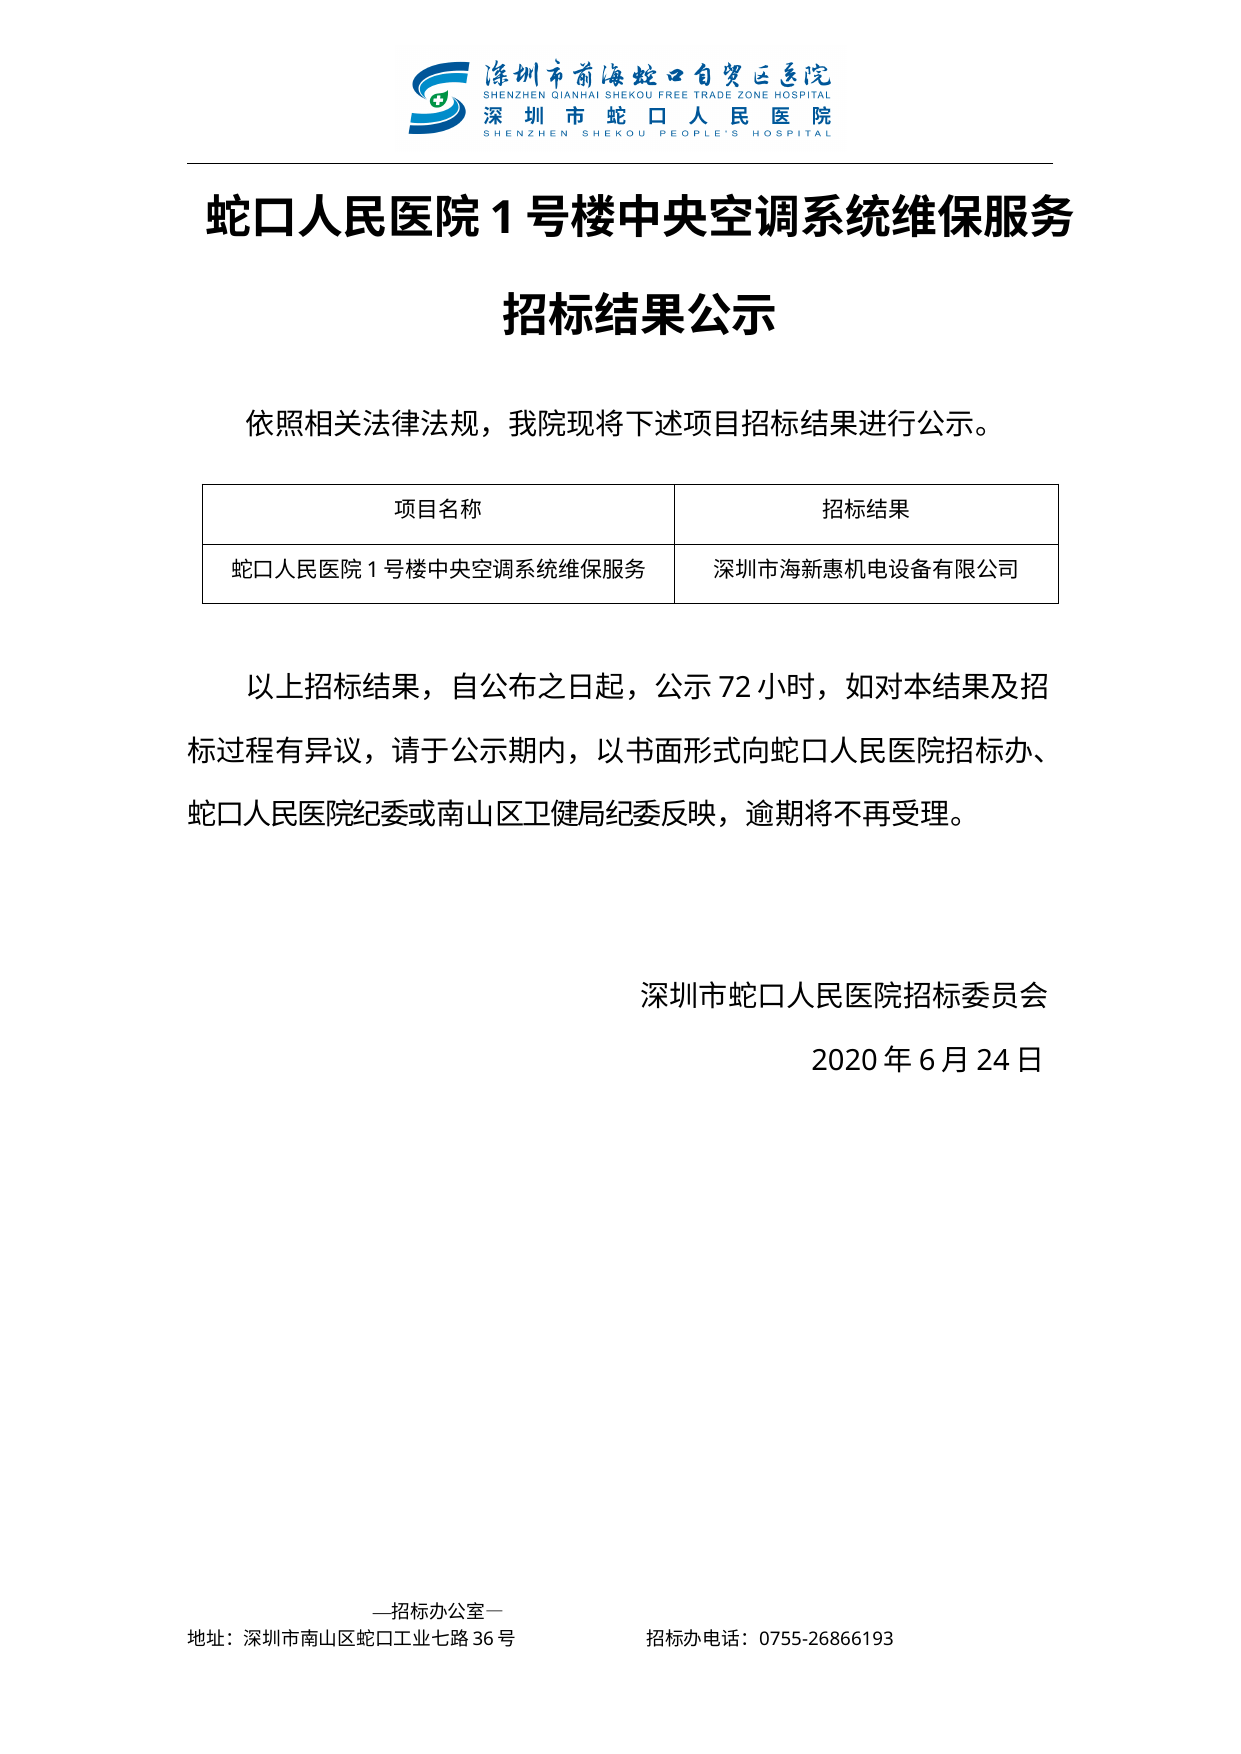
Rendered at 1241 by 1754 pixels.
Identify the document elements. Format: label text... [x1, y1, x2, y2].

text 深圳市蛇口人民医院招标委员会 [187, 973, 1048, 1015]
text 蛇口人民医院1号楼中央空调系统维保服务招标结果公示 [187, 165, 1093, 360]
text 以上招标结果，自公布之日起，公示72小时，如对本结果及招标过程有异议，请于公示期内，以书面形式向蛇口人民医院招标办、蛇口人民医院纪委或南山区卫健局纪委反映，逾期将不再受理。 [187, 664, 1053, 833]
table_cell 深圳市海新惠机电设备有限公司 [675, 545, 1058, 603]
text 依照相关法律法规，我院现将下述项目招标结果进行公示。 [187, 389, 1053, 454]
table_cell 蛇口人民医院1号楼中央空调系统维保服务 [203, 545, 674, 603]
text 2020年6月24日 [187, 1036, 1044, 1079]
table_header 招标结果 [675, 485, 1058, 544]
table_header 项目名称 [203, 485, 674, 544]
picture [395, 45, 847, 152]
